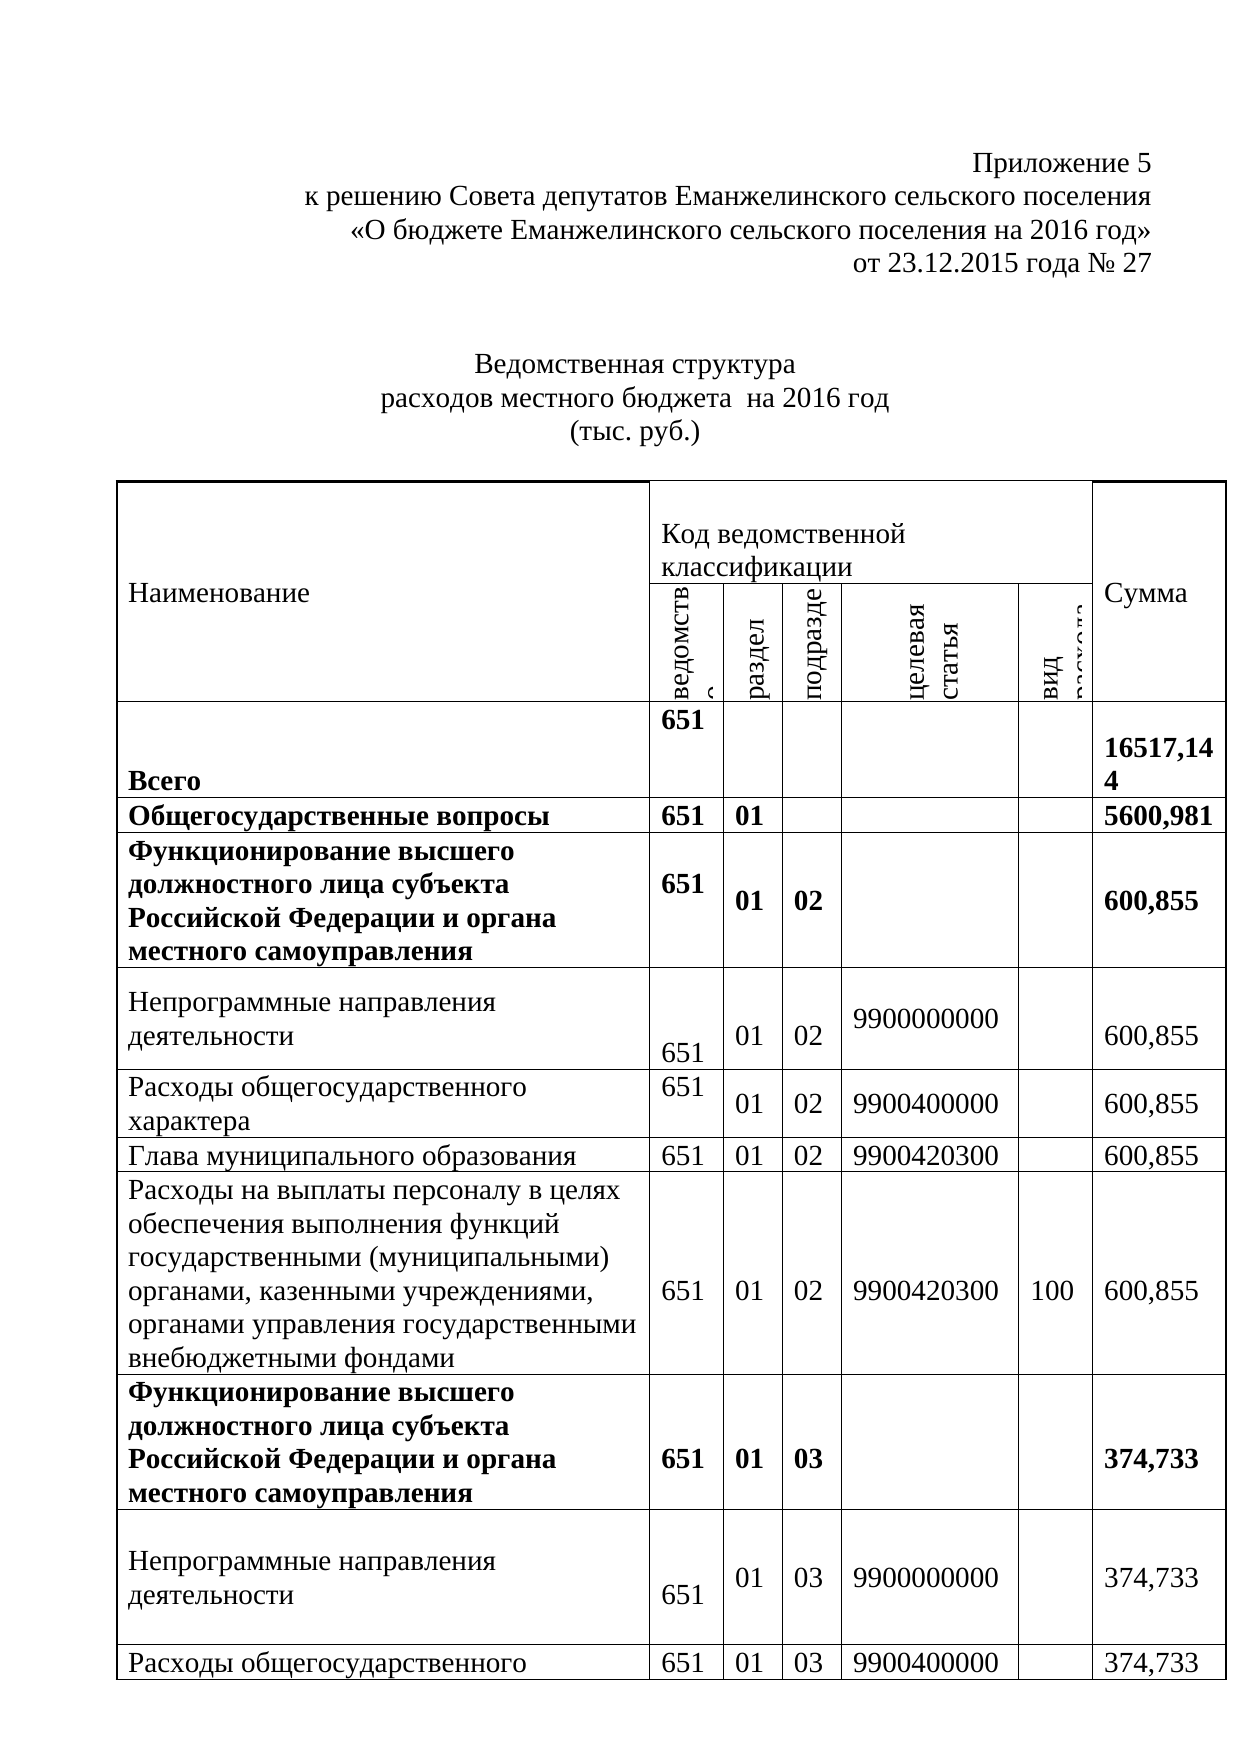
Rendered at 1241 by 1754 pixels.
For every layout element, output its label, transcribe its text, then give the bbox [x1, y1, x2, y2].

table_cell 5600,981 [1093, 798, 1225, 832]
table_cell целевая статья [842, 584, 1018, 701]
table_cell 651 [650, 1138, 723, 1171]
table_cell 9900420300 [842, 1138, 1018, 1171]
table_cell 01 [724, 1375, 782, 1509]
table_cell вид расхода [1019, 584, 1092, 701]
table_cell 600,855 [1093, 968, 1225, 1068]
table_cell [842, 833, 1018, 967]
table_cell 600,855 [1093, 1138, 1225, 1171]
table_header Сумма [1093, 483, 1225, 701]
table_cell Непрограммные направления деятельности [118, 968, 649, 1068]
text к решению Совета депутатов Еманжелинского сельского поселения [118, 178, 1152, 212]
table_cell 100 [1019, 1172, 1092, 1373]
table_cell 374,733 [1093, 1375, 1225, 1509]
table_cell [1019, 1375, 1092, 1509]
table_cell 02 [783, 968, 841, 1068]
table_cell [842, 798, 1018, 832]
table_cell 374,733 [1093, 1510, 1225, 1644]
table_cell 9900420300 [842, 1172, 1018, 1373]
table_cell [842, 702, 1018, 797]
table_cell 651 [650, 798, 723, 832]
table_cell [783, 798, 841, 832]
table_cell 9900000000 [842, 1510, 1018, 1644]
table_header Наименование [118, 483, 649, 701]
table_cell Функционирование высшего должностного лица субъекта Российской Федерации и органа местного самоуправления [118, 833, 649, 967]
table_cell 02 [783, 833, 841, 967]
table_cell 651 [650, 1070, 723, 1137]
table_cell 01 [724, 1645, 782, 1678]
table_cell 651 [650, 1375, 723, 1509]
table_cell 02 [783, 1138, 841, 1171]
table_cell Функционирование высшего должностного лица субъекта Российской Федерации и органа местного самоуправления [118, 1375, 649, 1509]
table_cell [842, 1375, 1018, 1509]
table_cell 01 [724, 1172, 782, 1373]
table_cell 651 [650, 833, 723, 967]
table_cell 03 [783, 1510, 841, 1644]
table_cell Непрограммные направления деятельности [118, 1510, 649, 1644]
table_cell 03 [783, 1645, 841, 1678]
table_cell 600,855 [1093, 1070, 1225, 1137]
text Ведомственная структура [118, 346, 1152, 380]
table_cell [1019, 968, 1092, 1068]
table_cell 9900400000 [842, 1070, 1018, 1137]
table_cell [1019, 798, 1092, 832]
text от 23.12.2015 года № 27 [118, 246, 1152, 279]
table_cell 651 [650, 702, 723, 797]
table_cell 651 [650, 968, 723, 1068]
table_cell 600,855 [1093, 1172, 1225, 1373]
table_cell [783, 702, 841, 797]
table_cell 01 [724, 1070, 782, 1137]
text (тыс. руб.) [118, 413, 1152, 447]
text Приложение 5 [118, 145, 1152, 178]
table_cell Всего [118, 702, 649, 797]
table_cell 01 [724, 833, 782, 967]
table_cell [1019, 702, 1092, 797]
table_cell [1019, 1138, 1092, 1171]
table_cell 01 [724, 968, 782, 1068]
table_cell 651 [650, 1510, 723, 1644]
table_cell 600,855 [1093, 833, 1225, 967]
table_cell Общегосударственные вопросы [118, 798, 649, 832]
table_cell 9900000000 [842, 968, 1018, 1068]
text расходов местного бюджета на 2016 год [118, 380, 1152, 413]
table_cell Расходы общегосударственного характера [118, 1070, 649, 1137]
table_cell раздел [724, 584, 782, 701]
table_cell подраздел [783, 584, 841, 701]
table_cell [1019, 1510, 1092, 1644]
table_cell 16517,144 [1093, 702, 1225, 797]
table_cell 01 [724, 1510, 782, 1644]
table_cell 01 [724, 1138, 782, 1171]
table_cell 651 [650, 1645, 723, 1678]
table_cell [1019, 1070, 1092, 1137]
text «О бюджете Еманжелинского сельского поселения на 2016 год» [118, 212, 1152, 246]
table_cell 651 [650, 1172, 723, 1373]
table_cell 02 [783, 1070, 841, 1137]
table_cell 9900400000 [842, 1645, 1018, 1678]
table_cell 02 [783, 1172, 841, 1373]
table_cell 374,733 [1093, 1645, 1225, 1678]
table_cell Глава муниципального образования [118, 1138, 649, 1171]
table_cell [724, 702, 782, 797]
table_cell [118, 1645, 649, 1678]
table_cell ведомство [650, 584, 723, 701]
table_cell 03 [783, 1375, 841, 1509]
table_cell [1019, 833, 1092, 967]
table_header Код ведомственной классификации [650, 481, 1092, 583]
table_cell 01 [724, 798, 782, 832]
table_cell [1019, 1645, 1092, 1678]
